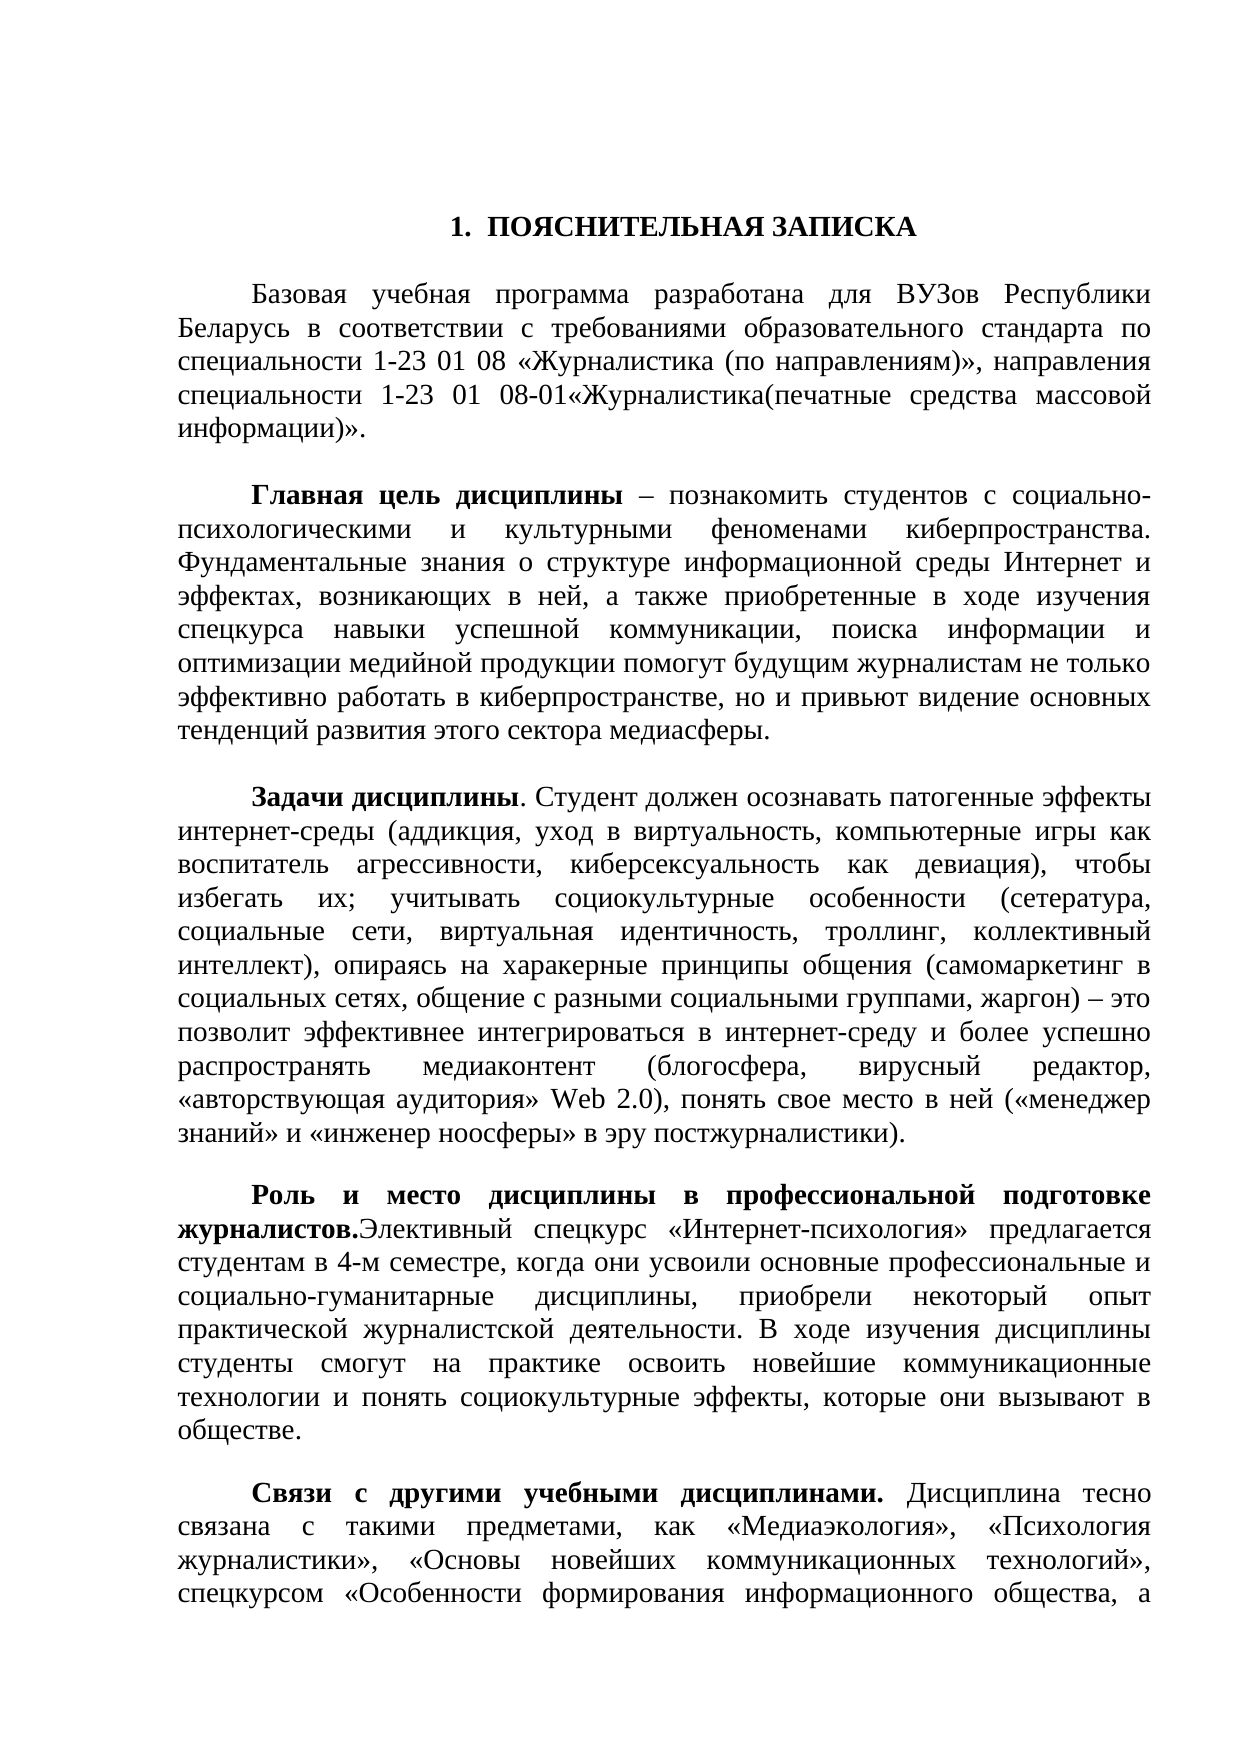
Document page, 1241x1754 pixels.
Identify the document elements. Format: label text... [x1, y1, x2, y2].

subtitle ПОЯСНИТЕЛЬНАЯ ЗАПИСКА [215, 209, 1152, 243]
text Роль и место дисциплины в профессиональной подготовке журналистов.Элективный спецкурс «Интернет-психология» предлагается студентам в 4-м семестре, когда они усвоили основные профессиональные и социально-гуманитарные дисциплины, приобрели некоторый опыт практической журналистской деятельности. В ходе изучения дисциплины студенты смогут на практике освоить новейшие коммуникационные технологии и понять социокультурные эффекты, которые они вызывают в обществе. [177, 1177, 1152, 1446]
text Задачи дисциплины. Студент должен осознавать патогенные эффекты интернет-среды (аддикция, уход в виртуальность, компьютерные игры как воспитатель агрессивности, киберсексуальность как девиация), чтобы избегать их; учитывать социокультурные особенности (сетература, социальные сети, виртуальная идентичность, троллинг, коллективный интеллект), опираясь на харакерные принципы общения (самомаркетинг в социальных сетях, общение с разными социальными группами, жаргон) – это позволит эффективнее интегрироваться в интернет-среду и более успешно распространять медиаконтент (блогосфера, вирусный редактор, «авторствующая аудитория» Web 2.0), понять свое место в ней («менеджер знаний» и «инженер ноосферы» в эру постжурналистики). [177, 779, 1152, 1148]
text Базовая учебная программа разработана для ВУЗов Республики Беларусь в соответствии с требованиями образовательного стандарта по специальности 1-23 01 08 «Журналистика (по направлениям)», направления специальности 1-23 01 08-01«Журналистика(печатные средства массовой информации)». [177, 276, 1152, 444]
text Главная цель дисциплины – познакомить студентов с социально-психологическими и культурными феноменами киберпространства. Фундаментальные знания о структуре информационной среды Интернет и эффектах, возникающих в ней, а также приобретенные в ходе изучения спецкурса навыки успешной коммуникации, поиска информации и оптимизации медийной продукции помогут будущим журналистам не только эффективно работать в киберпространстве, но и привьют видение основных тенденций развития этого сектора медиасферы. [177, 477, 1152, 746]
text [177, 1475, 1152, 1609]
